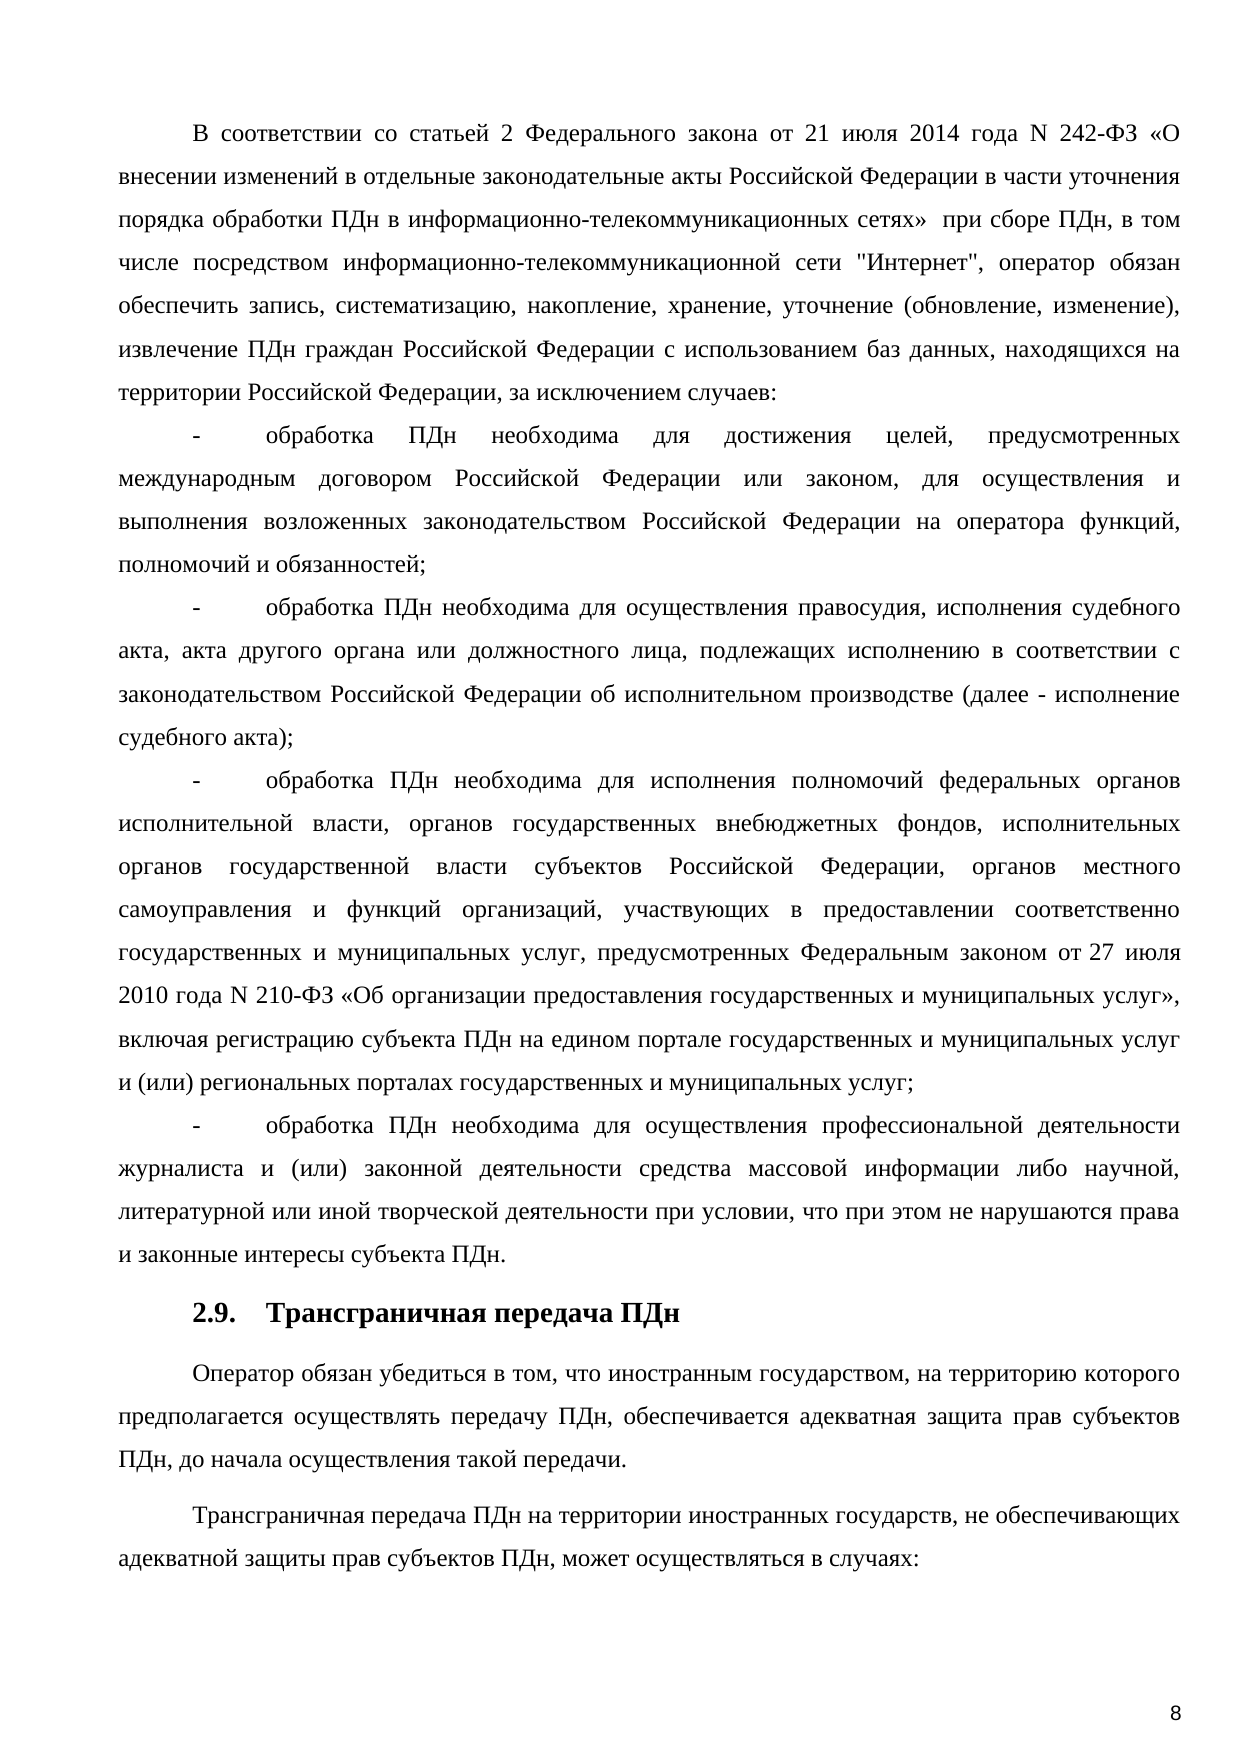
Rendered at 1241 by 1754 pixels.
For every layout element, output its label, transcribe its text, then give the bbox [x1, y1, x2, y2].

list обработка ПДн необходима для осуществления профессиональной деятельности журналиста и (или) законной деятельности средства массовой информации либо научной, литературной или иной творческой деятельности при условии, что при этом не нарушаются права и законные интересы субъекта ПДн. [118, 1110, 1181, 1268]
list обработка ПДн необходима для достижения целей, предусмотренных международным договором Российской Федерации или законом, для осуществления и выполнения возложенных законодательством Российской Федерации на оператора функций, полномочий и обязанностей; [118, 420, 1181, 578]
list обработка ПДн необходима для осуществления правосудия, исполнения судебного акта, акта другого органа или должностного лица, подлежащих исполнению в соответствии с законодательством Российской Федерации об исполнительном производстве (далее - исполнение судебного акта); [118, 592, 1181, 751]
text Оператор обязан убедиться в том, что иностранным государством, на территорию которого предполагается осуществлять передачу ПДн, обеспечивается адекватная защита прав субъектов ПДн, до начала осуществления такой передачи. [118, 1358, 1181, 1473]
text Трансграничная передача ПДн на территории иностранных государств, не обеспечивающих адекватной защиты прав субъектов ПДн, может осуществляться в случаях: [118, 1500, 1181, 1572]
subtitle Трансграничная передача ПДн [192, 1295, 1181, 1328]
text В соответствии со статьей 2 Федерального закона от 21 июля 2014 года N 242-ФЗ «О внесении изменений в отдельные законодательные акты Российской Федерации в части уточнения порядка обработки ПДн в информационно-телекоммуникационных сетях» при сборе ПДн, в том числе посредством информационно-телекоммуникационной сети "Интернет", оператор обязан обеспечить запись, систематизацию, накопление, хранение, уточнение (обновление, изменение), извлечение ПДн граждан Российской Федерации с использованием баз данных, находящихся на территории Российской Федерации, за исключением случаев: [118, 118, 1181, 406]
list обработка ПДн необходима для исполнения полномочий федеральных органов исполнительной власти, органов государственных внебюджетных фондов, исполнительных органов государственной власти субъектов Российской Федерации, органов местного самоуправления и функций организаций, участвующих в предоставлении соответственно государственных и муниципальных услуг, предусмотренных Федеральным законом от 27 июля 2010 года N 210-ФЗ «Об организации предоставления государственных и муниципальных услуг», включая регистрацию субъекта ПДн на едином портале государственных и муниципальных услуг и (или) региональных порталах государственных и муниципальных услуг; [118, 765, 1181, 1096]
